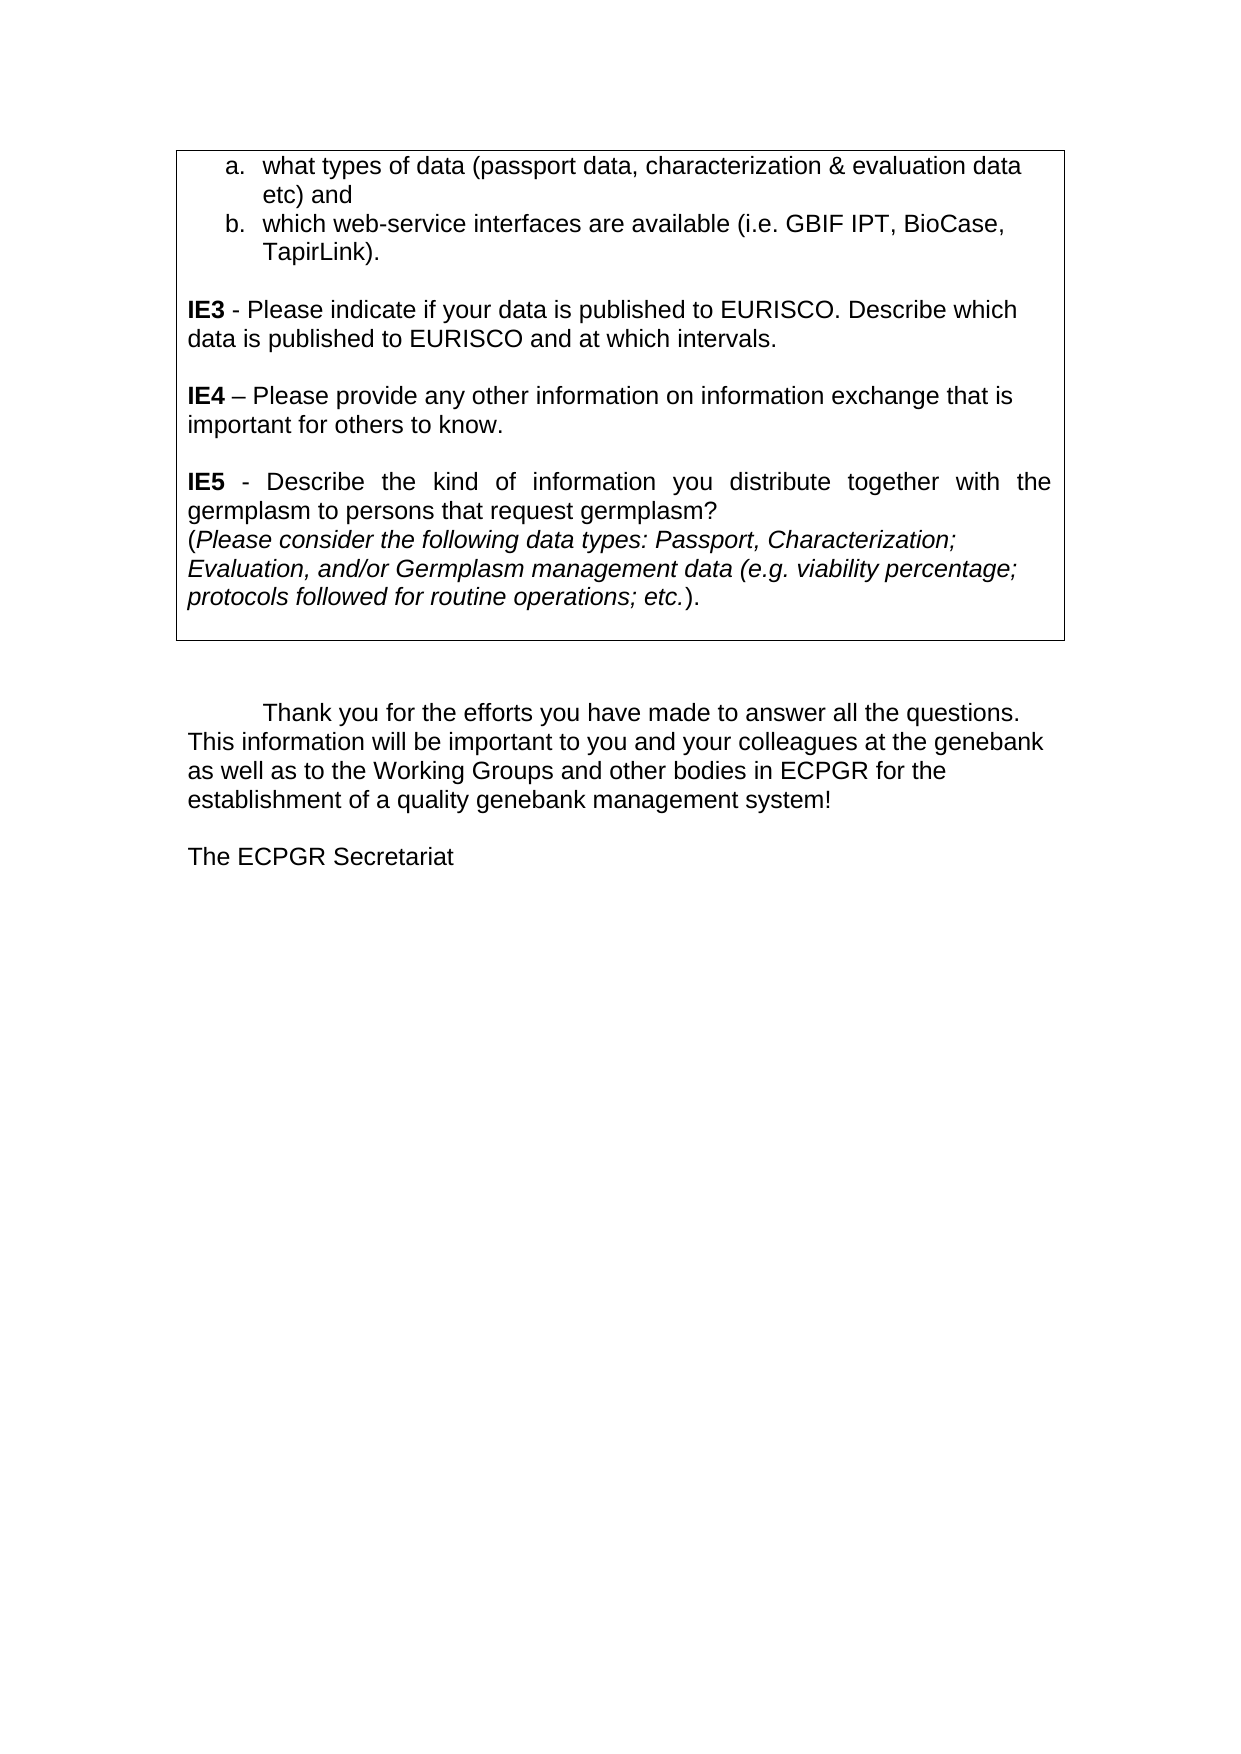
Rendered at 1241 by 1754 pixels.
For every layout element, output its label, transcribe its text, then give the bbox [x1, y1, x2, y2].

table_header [177, 151, 1064, 640]
text Thank you for the efforts you have made to answer all the questions. This information will be important to you and your colleagues at the genebank as well as to the Working Groups and other bodies in ECPGR for the establishment of a quality genebank management system! [187, 698, 1053, 813]
text The ECPGR Secretariat [187, 842, 1053, 871]
